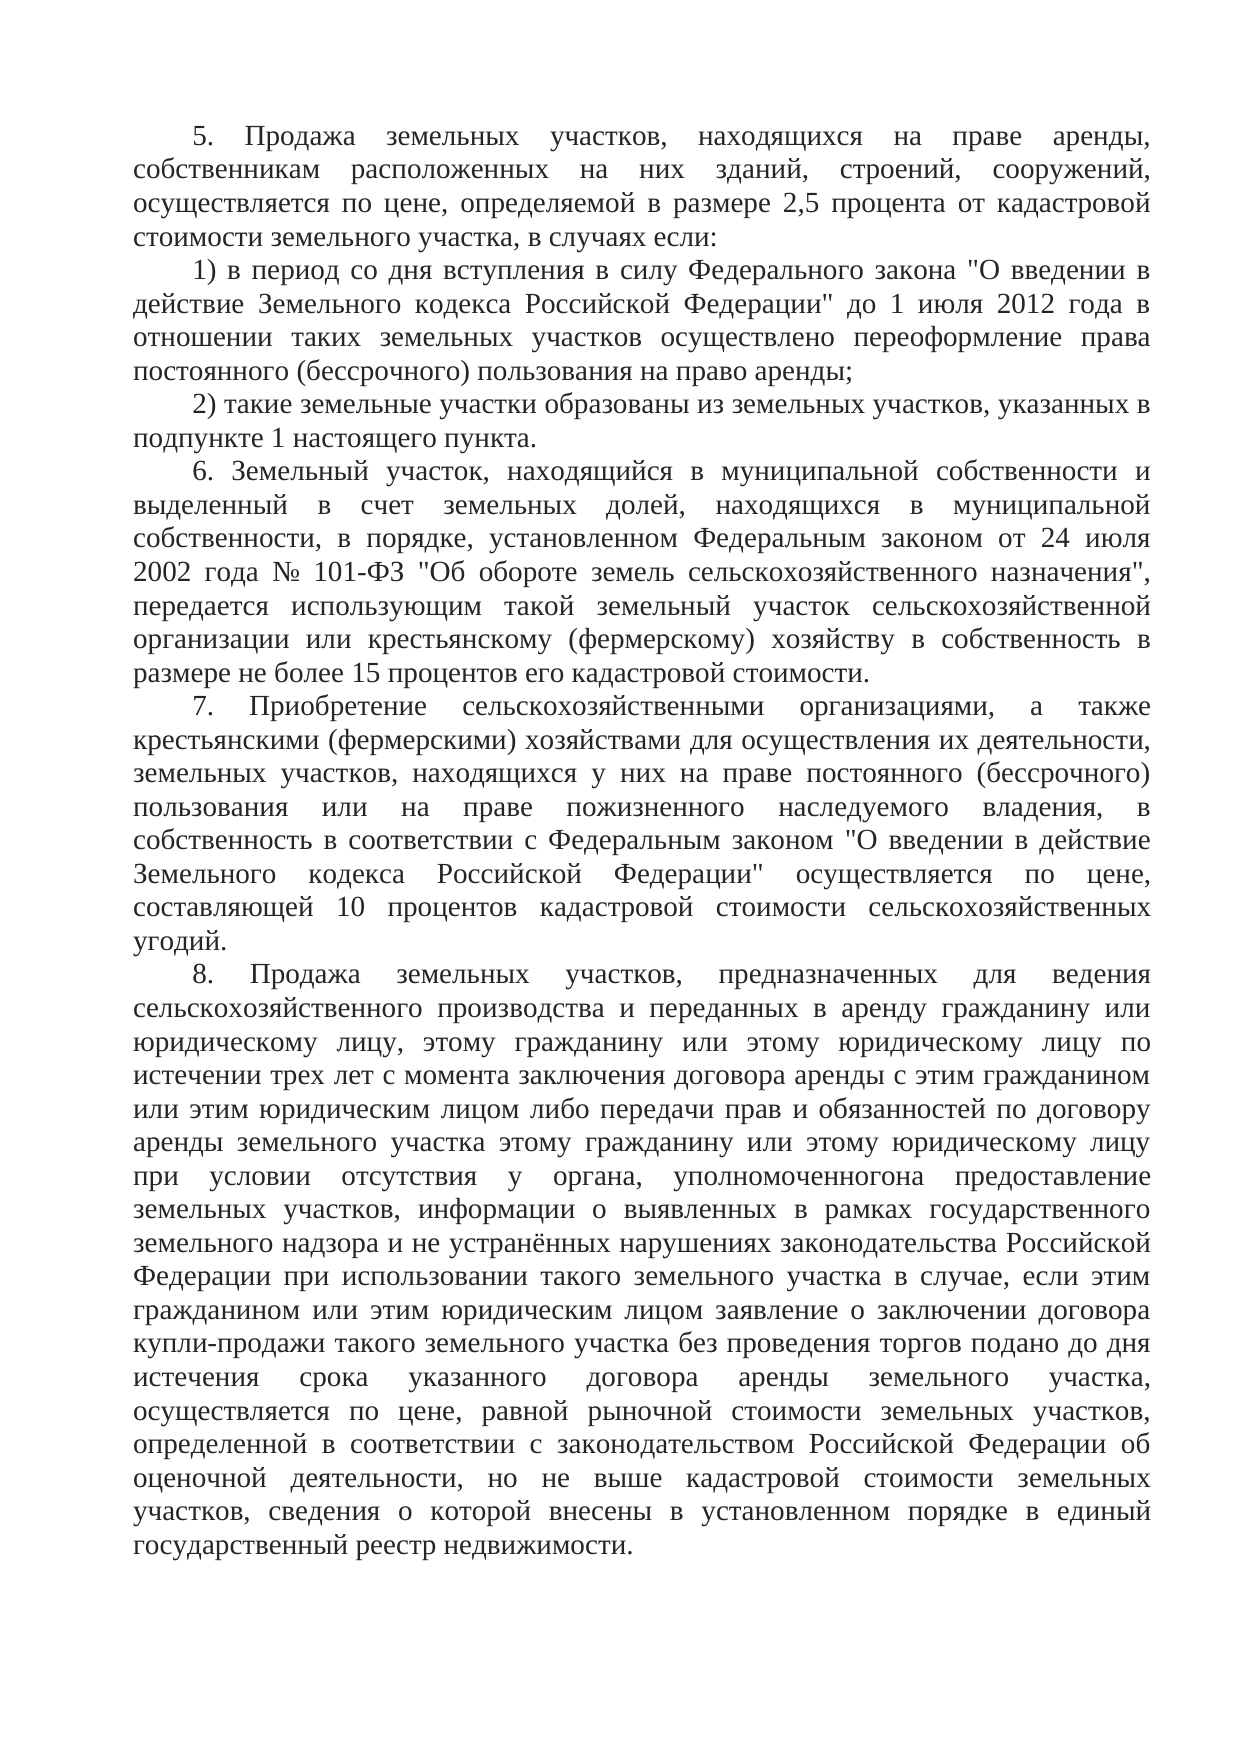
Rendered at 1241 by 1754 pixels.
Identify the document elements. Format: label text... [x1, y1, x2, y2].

text 5. Продажа земельных участков, находящихся на праве аренды, собственникам расположенных на них зданий, строений, сооружений, осуществляется по цене, определяемой в размере 2,5 процента от кадастровой стоимости земельного участка, в случаях если: [133, 118, 1152, 252]
text 7. Приобретение сельскохозяйственными организациями, а также крестьянскими (фермерскими) хозяйствами для осуществления их деятельности, земельных участков, находящихся у них на праве постоянного (бессрочного) пользования или на праве пожизненного наследуемого владения, в собственность в соответствии с Федеральным законом "О введении в действие Земельного кодекса Российской Федерации" осуществляется по цене, составляющей 10 процентов кадастровой стоимости сельскохозяйственных угодий. [133, 688, 1152, 957]
text 8. Продажа земельных участков, предназначенных для ведения сельскохозяйственного производства и переданных в аренду гражданину или юридическому лицу, этому гражданину или этому юридическому лицу по истечении трех лет с момента заключения договора аренды с этим гражданином или этим юридическим лицом либо передачи прав и обязанностей по договору аренды земельного участка этому гражданину или этому юридическому лицу при условии отсутствия у органа, уполномоченногона предоставление земельных участков, информации о выявленных в рамках государственного земельного надзора и не устранённых нарушениях законодательства Российской Федерации при использовании такого земельного участка в случае, если этим гражданином или этим юридическим лицом заявление о заключении договора купли-продажи такого земельного участка без проведения торгов подано до дня истечения срока указанного договора аренды земельного участка, осуществляется по цене, равной рыночной стоимости земельных участков, определенной в соответствии с законодательством Российской Федерации об оценочной деятельности, но не выше кадастровой стоимости земельных участков, сведения о которой внесены в установленном порядке в единый государственный реестр недвижимости. [133, 957, 1152, 1560]
text 1) в период со дня вступления в силу Федерального закона "О введении в действие Земельного кодекса Российской Федерации" до 1 июля 2012 года в отношении таких земельных участков осуществлено переоформление права постоянного (бессрочного) пользования на право аренды; [133, 252, 1152, 386]
text 2) такие земельные участки образованы из земельных участков, указанных в подпункте 1 настоящего пункта. [133, 386, 1152, 453]
text 6. Земельный участок, находящийся в муниципальной собственности и выделенный в счет земельных долей, находящихся в муниципальной собственности, в порядке, установленном Федеральным законом от 24 июля 2002 года № 101-ФЗ "Об обороте земель сельскохозяйственного назначения", передается использующим такой земельный участок сельскохозяйственной организации или крестьянскому (фермерскому) хозяйству в собственность в размере не более 15 процентов его кадастровой стоимости. [133, 453, 1152, 688]
